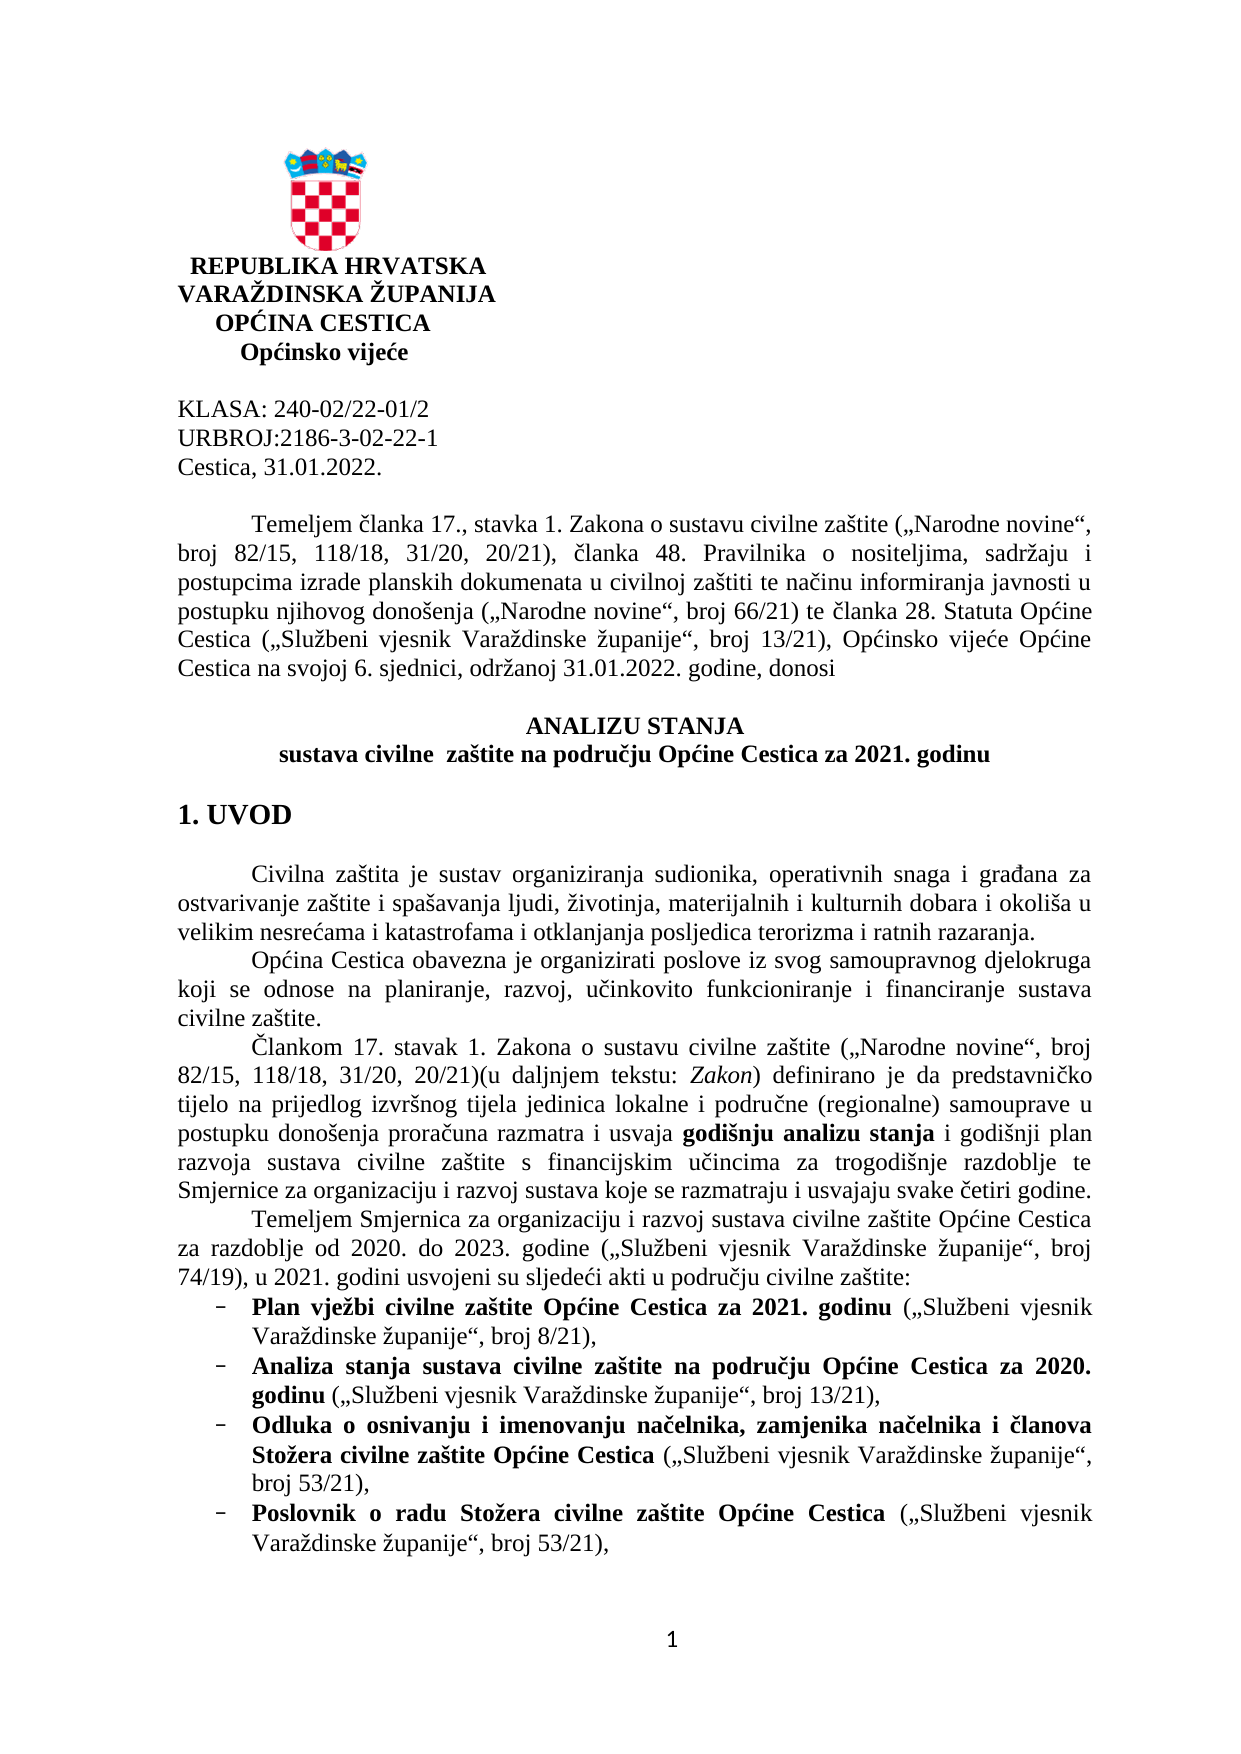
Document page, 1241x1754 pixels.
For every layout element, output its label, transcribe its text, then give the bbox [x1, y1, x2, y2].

text Cestica, 31.01.2022. [177, 452, 1092, 481]
list Plan vježbi civilne zaštite Općine Cestica za 2021. godinu („Službeni vjesnik Varaždinske županije“, broj 8/21), [214, 1291, 1092, 1350]
text Općina Cestica obavezna je organizirati poslove iz svog samoupravnog djelokruga koji se odnose na planiranje, razvoj, učinkovito funkcioniranje i financiranje sustava civilne zaštite. [177, 946, 1092, 1032]
picture [283, 147, 368, 251]
text OPĆINA CESTICA [177, 308, 1092, 337]
text Člankom 17. stavak 1. Zakona o sustavu civilne zaštite („Narodne novine“, broj 82/15, 118/18, 31/20, 20/21)(u daljnjem tekstu: Zakon) definirano je da predstavničko tijelo na prijedlog izvršnog tijela jedinica lokalne i područne (regionalne) samouprave u postupku donošenja proračuna razmatra i usvaja godišnju analizu stanja i godišnji plan razvoja sustava civilne zaštite s financijskim učincima za trogodišnje razdoblje te Smjernice za organizaciju i razvoj sustava koje se razmatraju i usvajaju svake četiri godine. [177, 1032, 1092, 1204]
text VARAŽDINSKA ŽUPANIJA [177, 279, 1092, 308]
text Općinsko vijeće [177, 337, 1092, 366]
text Civilna zaštita je sustav organiziranja sudionika, operativnih snaga i građana za ostvarivanje zaštite i spašavanja ljudi, životinja, materijalnih i kulturnih dobara i okoliša u velikim nesrećama i katastrofama i otklanjanja posljedica terorizma i ratnih razaranja. [177, 859, 1092, 946]
text KLASA: 240-02/22-01/2 [177, 394, 1092, 423]
text ANALIZU STANJA [177, 711, 1092, 739]
list UVOD [177, 797, 1092, 831]
list Odluka o osnivanju i imenovanju načelnika, zamjenika načelnika i članova Stožera civilne zaštite Općine Cestica („Službeni vjesnik Varaždinske županije“, broj 53/21), [214, 1409, 1092, 1497]
text REPUBLIKA HRVATSKA [177, 251, 1092, 279]
text URBROJ:2186-3-02-22-1 [177, 423, 1092, 452]
list Analiza stanja sustava civilne zaštite na području Općine Cestica za 2020. godinu („Službeni vjesnik Varaždinske županije“, broj 13/21), [214, 1350, 1092, 1409]
text Temeljem Smjernica za organizaciju i razvoj sustava civilne zaštite Općine Cestica za razdoblje od 2020. do 2023. godine („Službeni vjesnik Varaždinske županije“, broj 74/19), u 2021. godini usvojeni su sljedeći akti u području civilne zaštite: [177, 1204, 1092, 1291]
text Temeljem članka 17., stavka 1. Zakona o sustavu civilne zaštite („Narodne novine“, broj 82/15, 118/18, 31/20, 20/21), članka 48. Pravilnika o nositeljima, sadržaju i postupcima izrade planskih dokumenata u civilnoj zaštiti te načinu informiranja javnosti u postupku njihovog donošenja („Narodne novine“, broj 66/21) te članka 28. Statuta Općine Cestica („Službeni vjesnik Varaždinske županije“, broj 13/21), Općinsko vijeće Općine Cestica na svojoj 6. sjednici, održanoj 31.01.2022. godine, donosi [177, 509, 1092, 682]
text sustava civilne zaštite na području Općine Cestica za 2021. godinu [177, 739, 1092, 768]
list Poslovnik o radu Stožera civilne zaštite Općine Cestica („Službeni vjesnik Varaždinske županije“, broj 53/21), [214, 1497, 1092, 1556]
